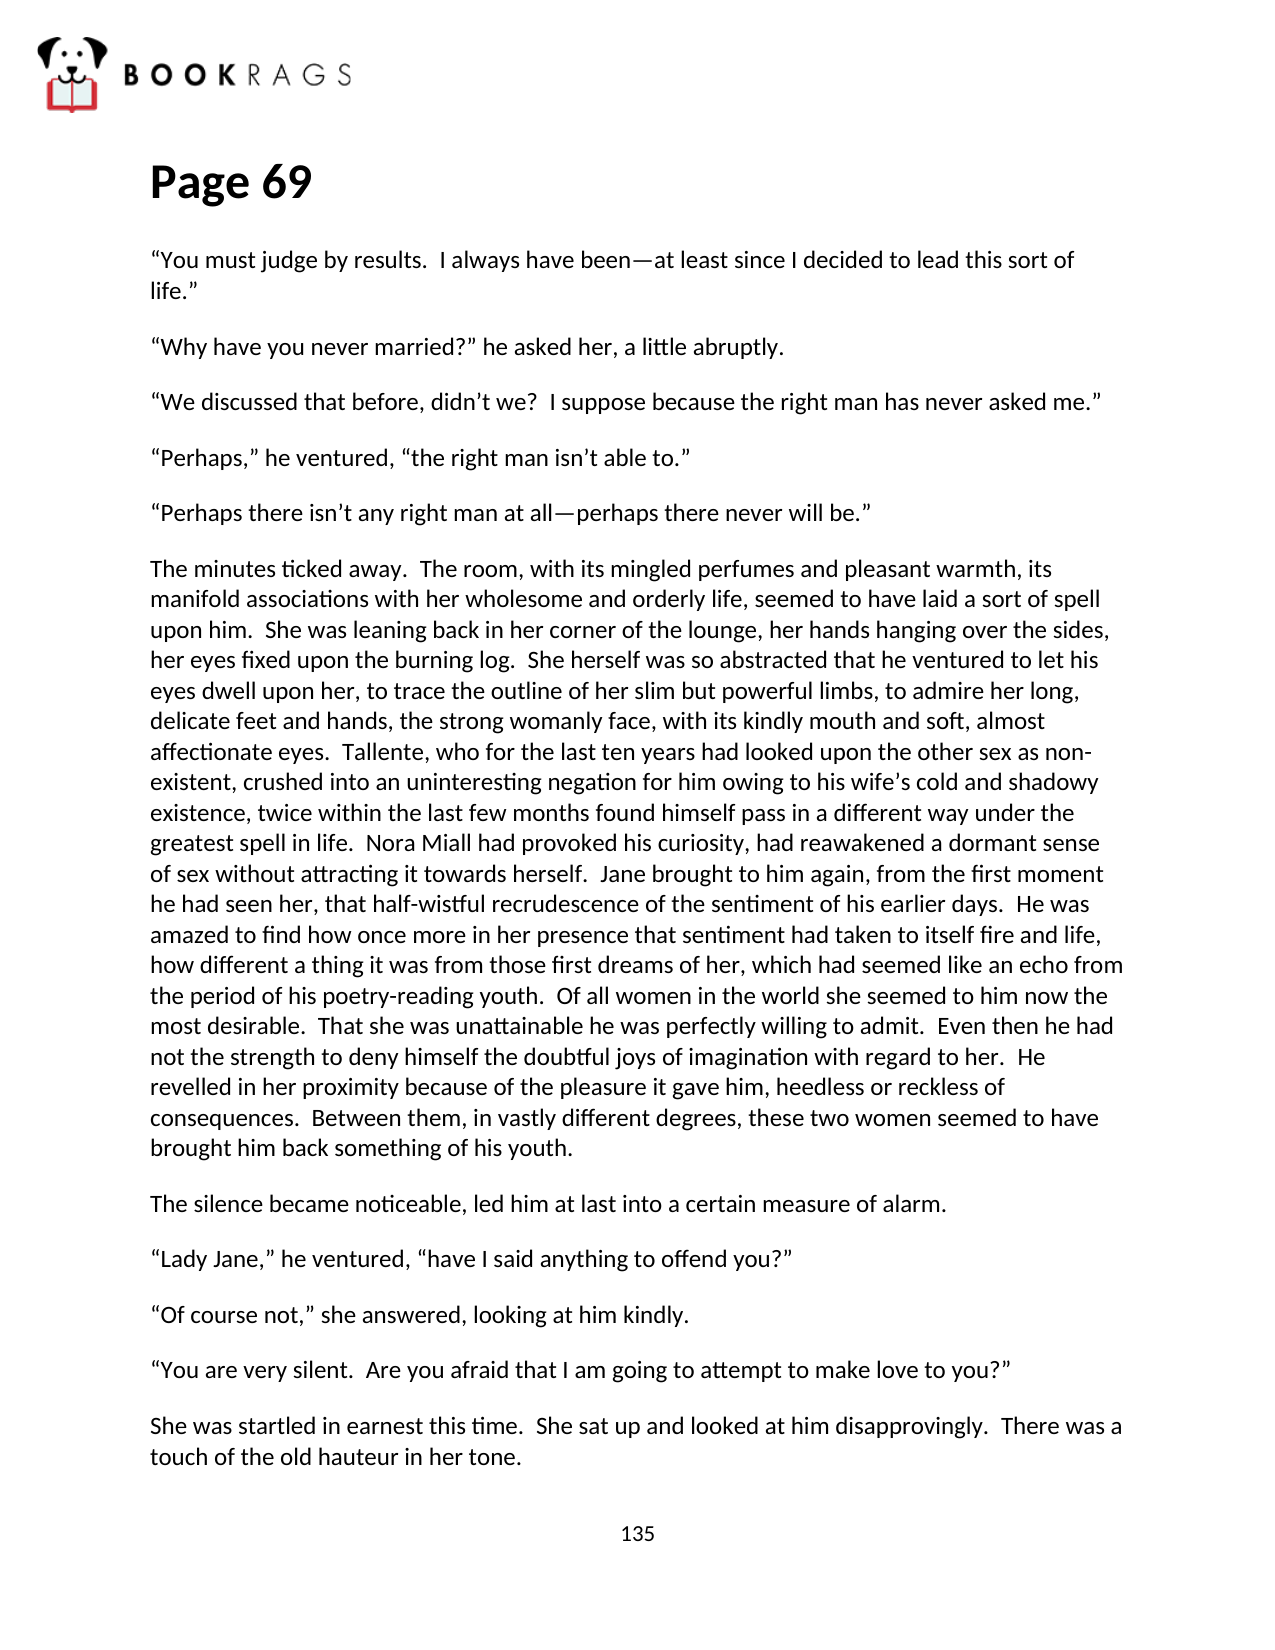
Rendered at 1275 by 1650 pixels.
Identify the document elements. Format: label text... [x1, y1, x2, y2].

text “Of course not,” she answered, looking at him kindly. [150, 1299, 1125, 1330]
text “You are very silent. Are you afraid that I am going to attempt to make love to you?” [150, 1355, 1125, 1385]
text Page 69 [150, 150, 1125, 211]
text “You must judge by results. I always have been—­at least since I decided to lead this sort of life.” [150, 244, 1125, 306]
text “Perhaps,” he ventured, “the right man isn’t able to.” [150, 442, 1125, 472]
text The minutes ticked away. The room, with its mingled perfumes and pleasant warmth, its manifold associations with her wholesome and orderly life, seemed to have laid a sort of spell upon him. She was leaning back in her corner of the lounge, her hands hanging over the sides, her eyes fixed upon the burning log. She herself was so abstracted that he ventured to let his eyes dwell upon her, to trace the outline of her slim but powerful limbs, to admire her long, delicate feet and hands, the strong womanly face, with its kindly mouth and soft, almost affectionate eyes. Tallente, who for the last ten years had looked upon the other sex as non-existent, crushed into an uninteresting negation for him owing to his wife’s cold and shadowy existence, twice within the last few months found himself pass in a different way under the greatest spell in life. Nora Miall had provoked his curiosity, had reawakened a dormant sense of sex without attracting it towards herself. Jane brought to him again, from the first moment he had seen her, that half-wistful recrudescence of the sentiment of his earlier days. He was amazed to find how once more in her presence that sentiment had taken to itself fire and life, how different a thing it was from those first dreams of her, which had seemed like an echo from the period of his poetry-reading youth. Of all women in the world she seemed to him now the most desirable. That she was unattainable he was perfectly willing to admit. Even then he had not the strength to deny himself the doubtful joys of imagination with regard to her. He revelled in her proximity because of the pleasure it gave him, heedless or reckless of consequences. Between them, in vastly different degrees, these two women seemed to have brought him back something of his youth. [150, 553, 1125, 1163]
text “Perhaps there isn’t any right man at all—­perhaps there never will be.” [150, 497, 1125, 528]
text She was startled in earnest this time. She sat up and looked at him disapprovingly. There was a touch of the old hauteur in her tone. [150, 1410, 1125, 1471]
text The silence became noticeable, led him at last into a certain measure of alarm. [150, 1188, 1125, 1219]
text “We discussed that before, didn’t we? I suppose because the right man has never asked me.” [150, 386, 1125, 417]
picture [37, 37, 351, 113]
text “Lady Jane,” he ventured, “have I said anything to offend you?” [150, 1244, 1125, 1274]
text “Why have you never married?” he asked her, a little abruptly. [150, 331, 1125, 361]
